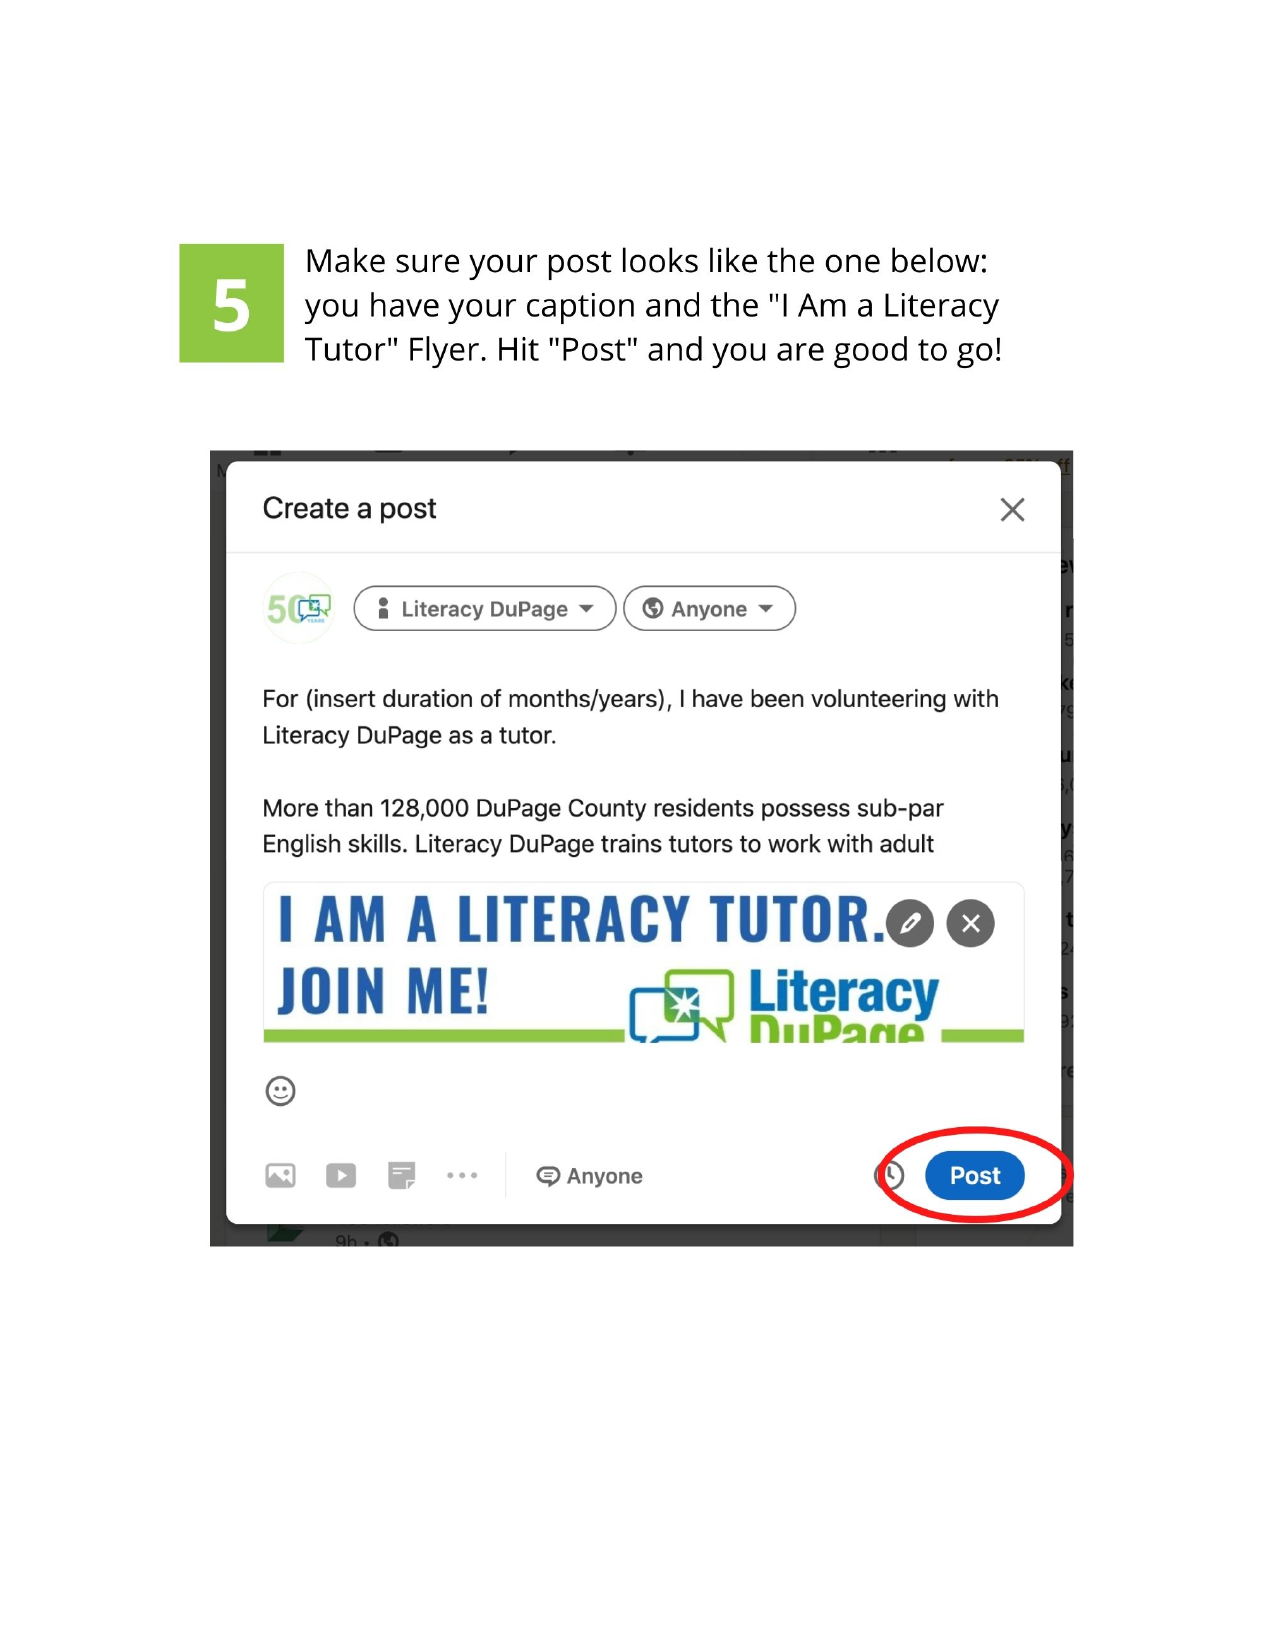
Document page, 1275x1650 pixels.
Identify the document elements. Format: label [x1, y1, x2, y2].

picture [150, 150, 1125, 1410]
